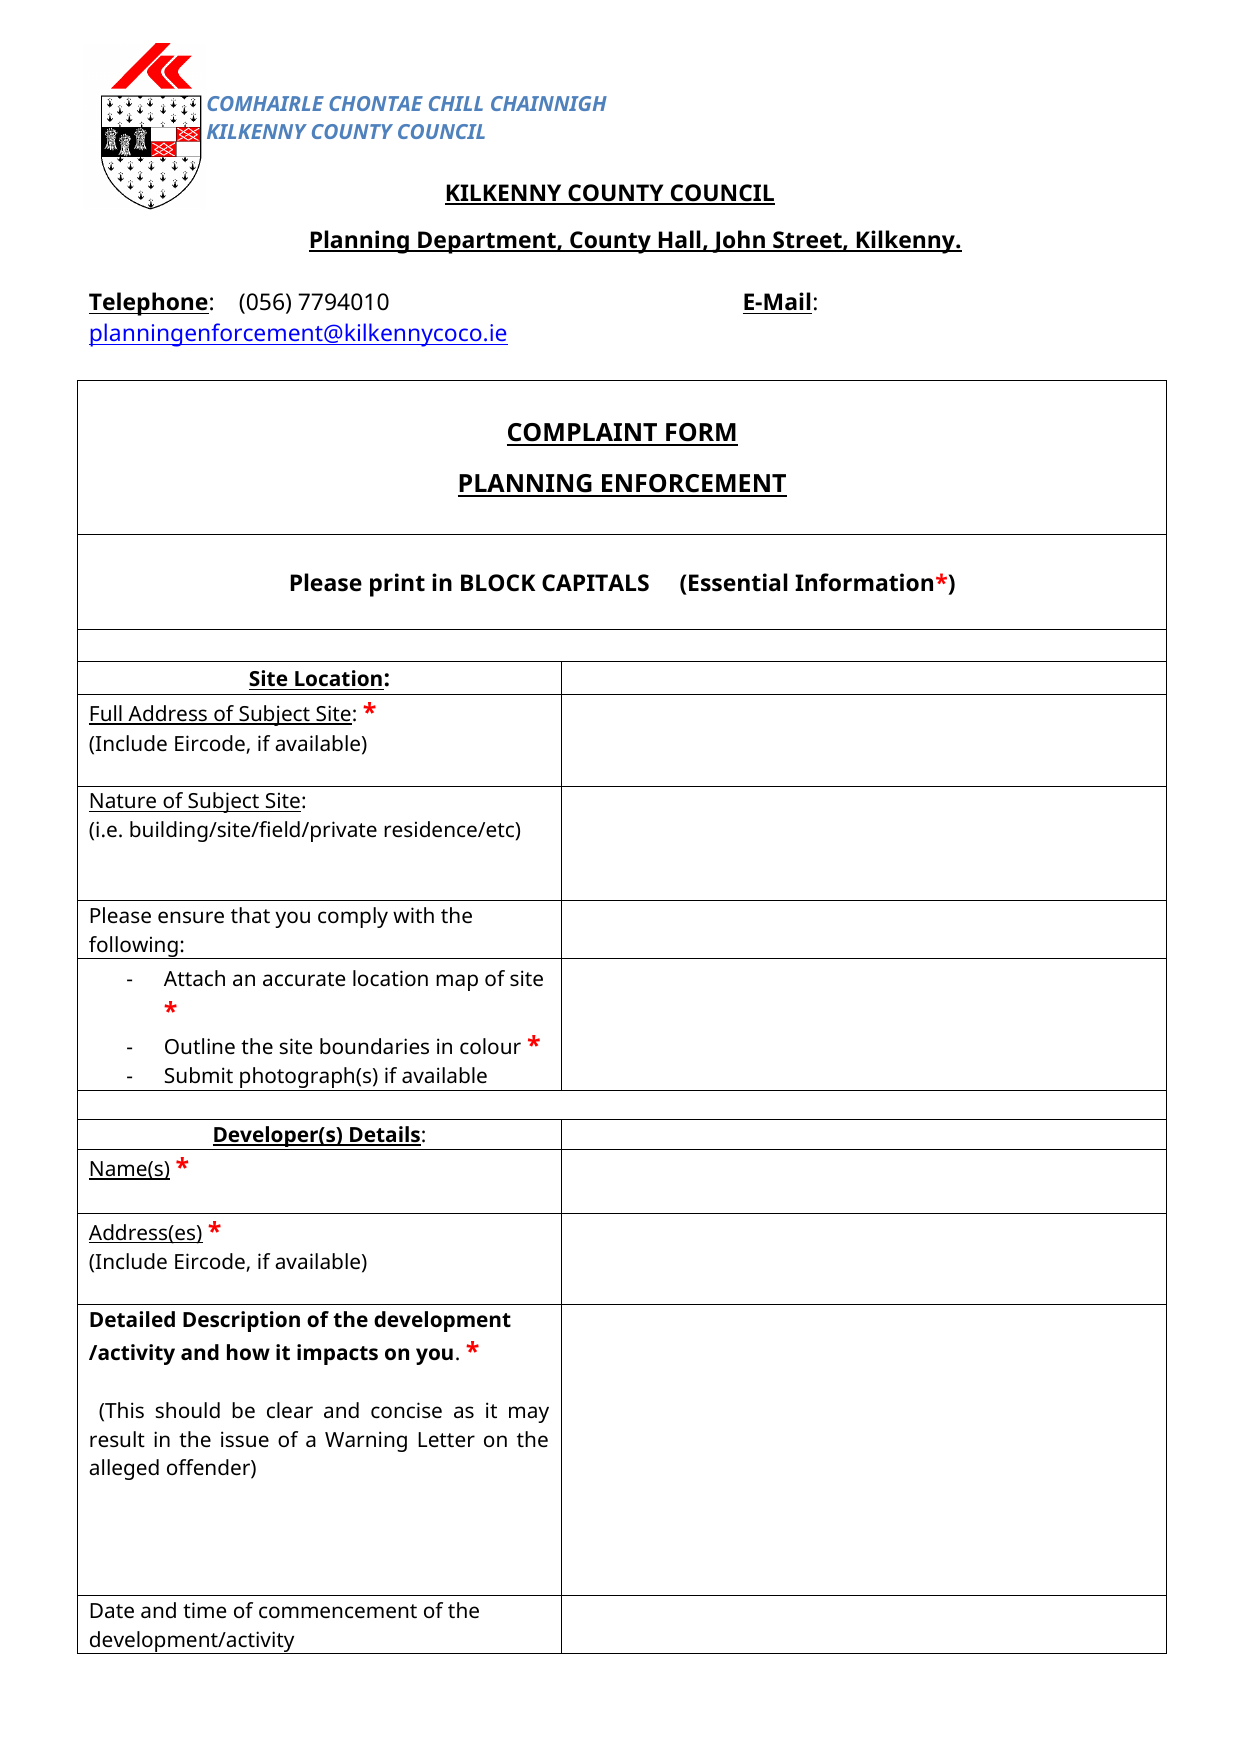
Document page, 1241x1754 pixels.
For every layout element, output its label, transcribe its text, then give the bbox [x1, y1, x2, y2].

picture [82, 43, 207, 210]
table_cell Nature of Subject Site: (i.e. building/site/field/private residence/etc) [78, 787, 561, 900]
table_cell [78, 1091, 1166, 1119]
table_cell Please ensure that you comply with the following: [78, 901, 561, 958]
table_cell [78, 1596, 561, 1653]
table_cell Name(s) * [78, 1150, 561, 1212]
table_cell [562, 1150, 1166, 1212]
table_cell [562, 1214, 1166, 1304]
table_cell Developer(s) Details: [78, 1120, 561, 1149]
table_cell [562, 959, 1166, 1090]
table_cell [562, 1120, 1166, 1149]
table_cell Full Address of Subject Site: * (Include Eircode, if available) [78, 695, 561, 786]
table_cell [562, 787, 1166, 900]
table_cell [562, 662, 1166, 693]
table_cell Attach an accurate location map of site * Outline the site boundaries in colour * Submit photograph(s) if available [78, 959, 561, 1090]
text Telephone: (056) 7794010 E-Mail: planningenforcement@kilkennycoco.ie [89, 286, 1152, 349]
table_cell Address(es) * (Include Eircode, if available) [78, 1214, 561, 1304]
text KILKENNY COUNTY COUNCIL [207, 177, 1152, 208]
text KILKENNY COUNTY COUNCIL [207, 117, 1152, 146]
table_cell [78, 630, 1166, 661]
text COMHAIRLE CHONTAE CHILL CHAINNIGH [207, 89, 1152, 117]
text Planning Department, County Hall, John Street, Kilkenny. [89, 224, 1152, 255]
table_cell [562, 1596, 1166, 1653]
table_cell Please print in BLOCK CAPITALS (Essential Information*) [78, 535, 1166, 629]
table_cell Detailed Description of the development /activity and how it impacts on you. * (This should be clear and concise as it may result in the issue of a Warning Letter on the alleged offender) [78, 1305, 561, 1595]
table_cell [562, 901, 1166, 958]
table_cell [562, 1305, 1166, 1595]
table_cell Site Location: [78, 662, 561, 693]
table_cell [562, 695, 1166, 786]
table_header COMPLAINT FORM PLANNING ENFORCEMENT [78, 381, 1166, 534]
